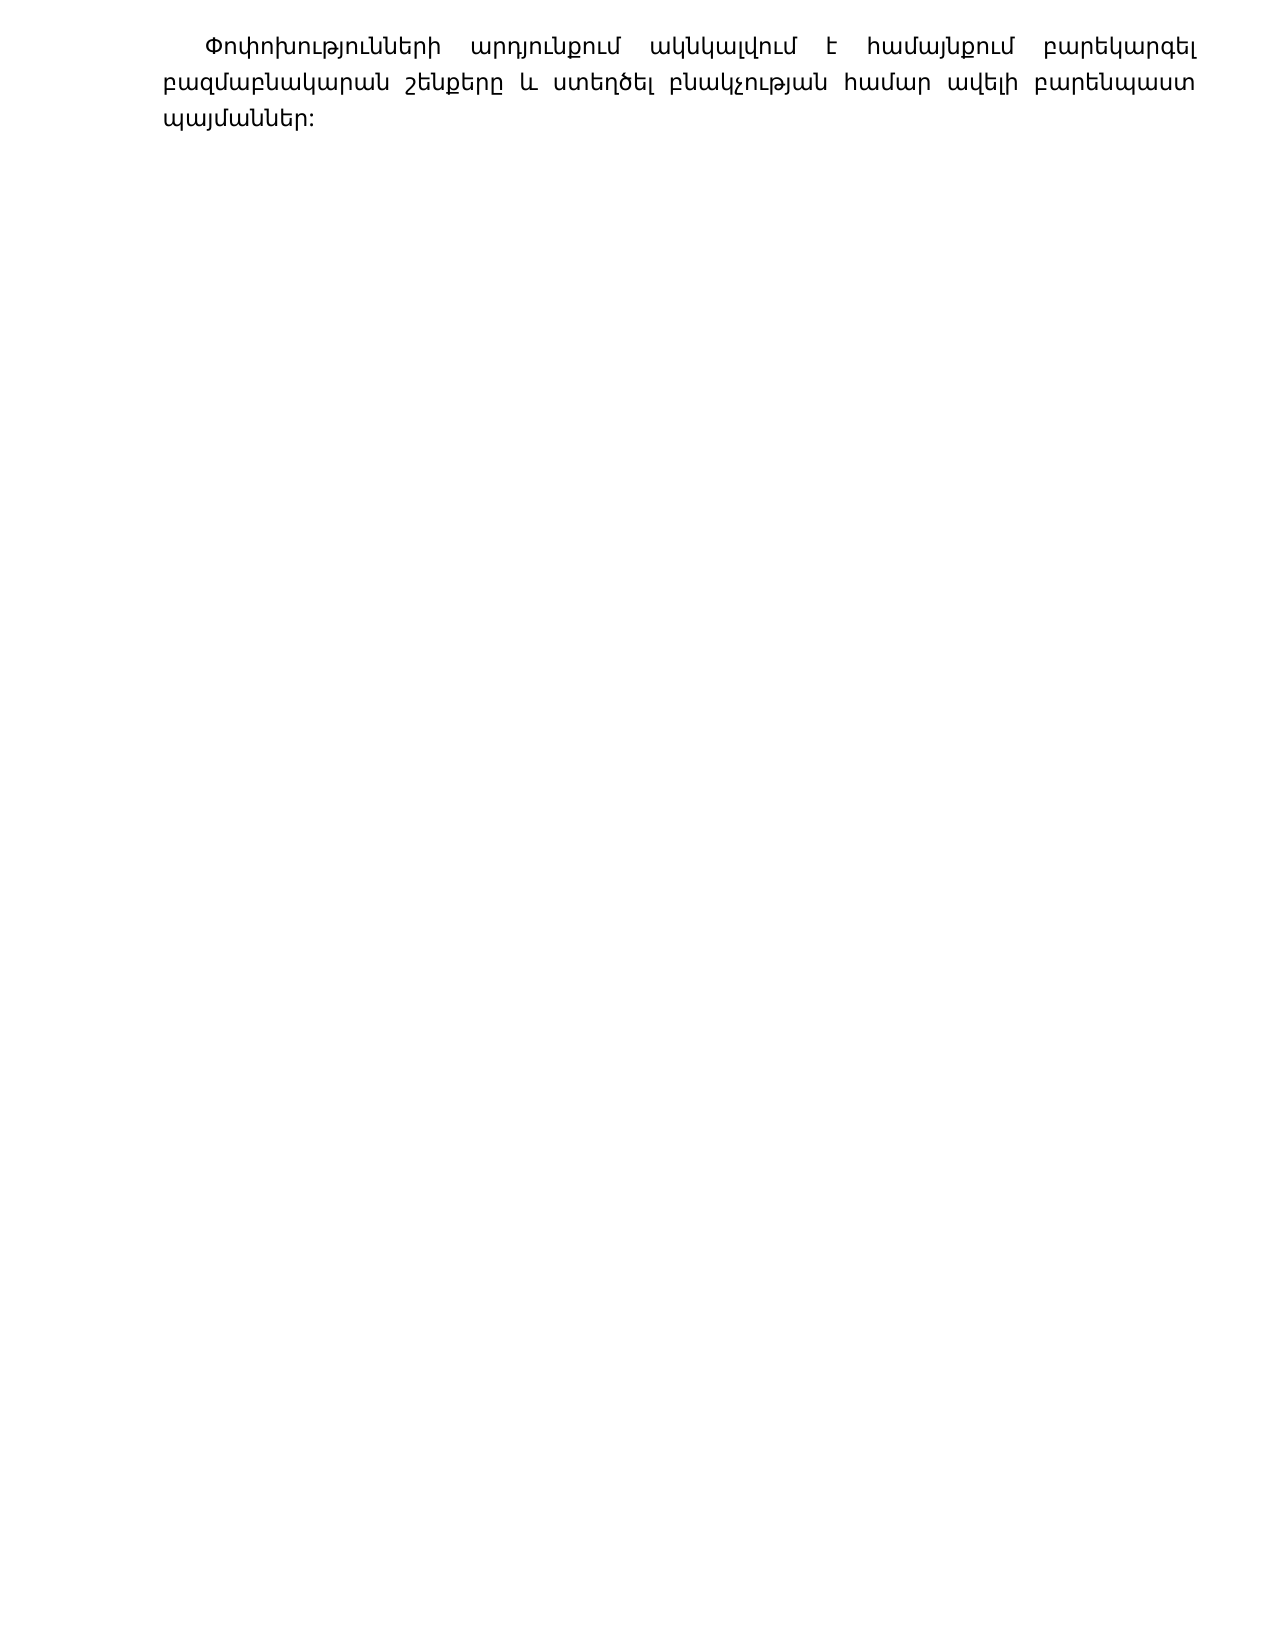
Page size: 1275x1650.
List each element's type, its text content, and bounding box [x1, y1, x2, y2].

text Փոփոխությունների արդյունքում ակնկալվում է համայնքում բարեկարգել բազմաբնակարան շենքերը և ստեղծել բնակչության համար ավելի բարենպաստ պայմաններ: [148, 29, 1196, 133]
